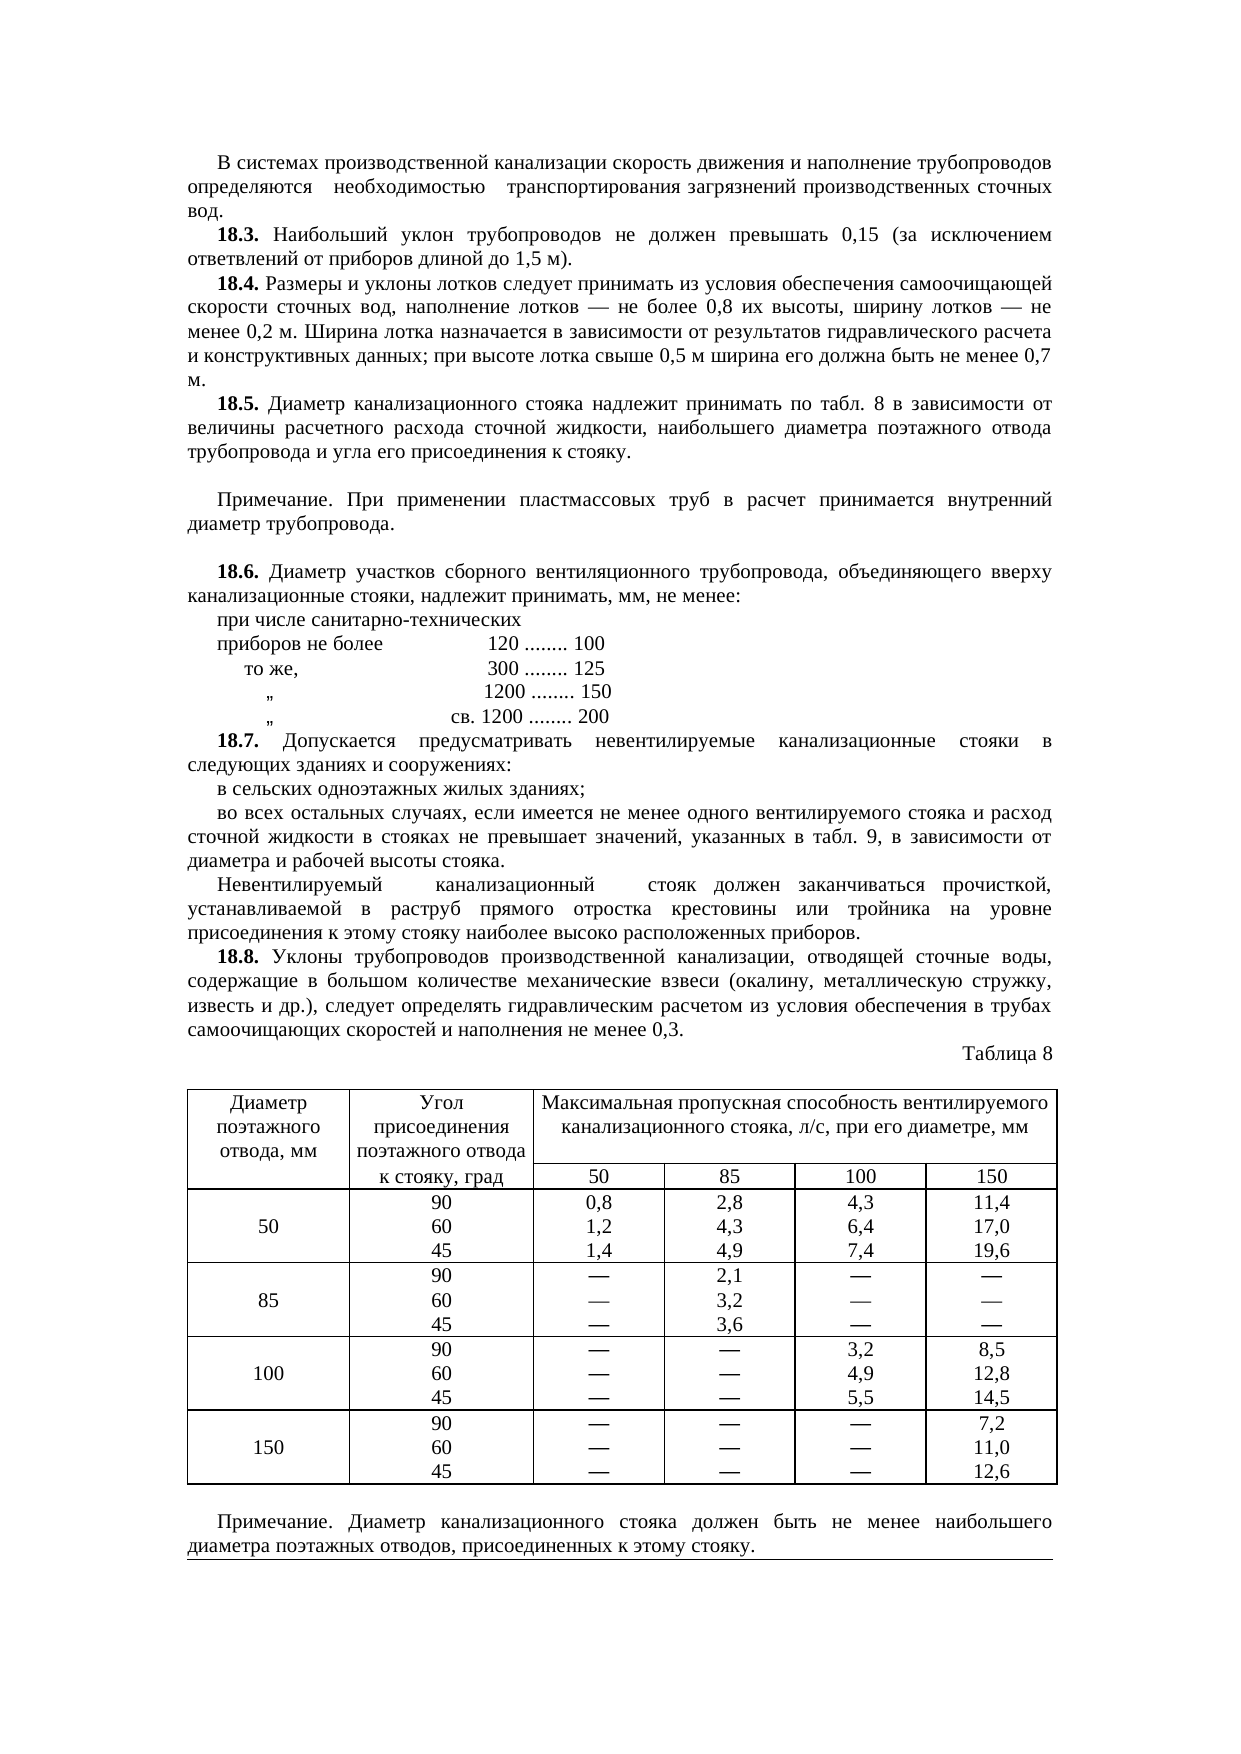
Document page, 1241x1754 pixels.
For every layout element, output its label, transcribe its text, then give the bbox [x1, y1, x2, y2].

table_cell 60 [350, 1214, 533, 1238]
table_cell 14,5 [927, 1385, 1056, 1409]
table_cell — [534, 1288, 664, 1311]
table_cell к стояку, град [350, 1163, 533, 1188]
text 18.3. Наибольший уклон трубопроводов не должен превышать 0,15 (за исключением ответвлений от приборов длиной до 1,5 м). [187, 222, 1053, 270]
table_cell [665, 1361, 794, 1385]
table_cell [188, 1337, 349, 1361]
table_cell [796, 1435, 925, 1459]
table_cell 7,2 [927, 1411, 1056, 1435]
table_cell [188, 1459, 349, 1483]
table_cell 3,2 [796, 1337, 925, 1361]
table_cell 1,4 [534, 1238, 664, 1262]
table_cell [534, 1435, 664, 1459]
table_cell 2,1 [665, 1263, 794, 1287]
table_cell 11,0 [927, 1435, 1056, 1459]
table_cell 85 [665, 1164, 794, 1188]
text Невентилируемый канализационный стояк должен заканчиваться прочисткой, устанавливаемой в раструб прямого отростка крестовины или тройника на уровне присоединения к этому стояку наиболее высоко расположенных приборов. [187, 872, 1053, 944]
table_cell 2,8 [665, 1190, 794, 1214]
table_cell 50 [188, 1214, 349, 1238]
table_cell 60 [350, 1435, 533, 1459]
table_cell 60 [350, 1361, 533, 1385]
text приборов не более 120 ........ 100 [187, 631, 1053, 655]
table_cell 90 [350, 1337, 533, 1361]
text Примечание. Диаметр канализационного стояка должен быть не менее наибольшего диаметра поэтажных отводов, присоединенных к этому стояку. [187, 1509, 1053, 1559]
table_cell [534, 1385, 664, 1409]
table_cell [665, 1411, 794, 1435]
text при числе санитарно-технических [187, 607, 1053, 631]
table_cell 90 [350, 1411, 533, 1435]
table_cell 4,9 [665, 1238, 794, 1262]
table_cell 5,5 [796, 1385, 925, 1409]
table_cell 45 [350, 1238, 533, 1262]
table_cell [796, 1263, 925, 1287]
text 18.6. Диаметр участков сборного вентиляционного трубопровода, объединяющего вверху канализационные стояки, надлежит принимать, мм, не менее: [187, 559, 1053, 607]
table_cell — [796, 1288, 925, 1311]
table_cell 11,4 [927, 1190, 1056, 1214]
table_cell 12,8 [927, 1361, 1056, 1385]
table_cell [534, 1311, 664, 1336]
table_cell 85 [188, 1288, 349, 1311]
text 18.4. Размеры и уклоны лотков следует принимать из условия обеспечения самоочищающей скорости сточных вод, наполнение лотков — не более 0,8 их высоты, ширину лотков — не менее 0,2 м. Ширина лотка назначается в зависимости от результатов гидравлического расчета и конструктивных данных; при высоте лотка свыше 0,5 м ширина его должна быть не менее 0,7 м. [187, 270, 1053, 391]
text 1200 ........ 150 [187, 679, 1053, 703]
table_cell 90 [350, 1263, 533, 1287]
table_cell [796, 1411, 925, 1435]
table_cell 4,3 [796, 1190, 925, 1214]
table_cell [665, 1337, 794, 1361]
table_cell 8,5 [927, 1337, 1056, 1361]
text 18.8. Уклоны трубопроводов производственной канализации, отводящей сточные воды, содержащие в большом количестве механические взвеси (окалину, металлическую стружку, известь и др.), следует определять гидравлическим расчетом из условия обеспечения в трубах самоочищающих скоростей и наполнения не менее 0,3. [187, 944, 1053, 1041]
table_header Максимальная пропускная способность вентилируемого канализационного стояка, л/с, при его диаметре, мм [534, 1090, 1056, 1162]
table_cell 17,0 [927, 1214, 1056, 1238]
table_cell [534, 1411, 664, 1435]
table_cell 100 [188, 1361, 349, 1385]
table_cell 1,2 [534, 1214, 664, 1238]
text Таблица 8 [187, 1041, 1053, 1064]
table_cell 45 [350, 1459, 533, 1483]
table_cell [927, 1263, 1056, 1287]
table_cell [534, 1263, 664, 1287]
table_header Диаметр поэтажного отвода, мм [188, 1090, 349, 1162]
table_cell 19,6 [927, 1238, 1056, 1262]
table_cell 7,4 [796, 1238, 925, 1262]
table_cell [188, 1311, 349, 1336]
table_cell [188, 1263, 349, 1287]
table_cell [665, 1385, 794, 1409]
table_cell [188, 1385, 349, 1409]
table_cell [665, 1459, 794, 1483]
table_cell 0,8 [534, 1190, 664, 1214]
table_cell [188, 1411, 349, 1435]
table_cell [665, 1435, 794, 1459]
table_cell [796, 1311, 925, 1336]
table_cell [188, 1163, 349, 1188]
table_cell 12,6 [927, 1459, 1056, 1483]
table_cell [188, 1190, 349, 1214]
text 18.5. Диаметр канализационного стояка надлежит принимать по табл. 8 в зависимости от величины расчетного расхода сточной жидкости, наибольшего диаметра поэтажного отвода трубопровода и угла его присоединения к стояку. [187, 391, 1053, 463]
text 18.7. Допускается предусматривать невентилируемые канализационные стояки в следующих зданиях и сооружениях: [187, 728, 1053, 776]
table_cell 3,2 [665, 1288, 794, 1311]
table_cell [534, 1337, 664, 1361]
table_cell 6,4 [796, 1214, 925, 1238]
table_cell 90 [350, 1190, 533, 1214]
table_cell 150 [188, 1435, 349, 1459]
table_cell 150 [927, 1164, 1056, 1188]
table_cell [927, 1311, 1056, 1336]
text Примечание. При применении пластмассовых труб в расчет принимается внутренний диаметр трубопровода. [187, 487, 1053, 535]
table_cell 4,3 [665, 1214, 794, 1238]
text в сельских одноэтажных жилых зданиях; [187, 776, 1053, 800]
table_cell [188, 1238, 349, 1262]
table_cell 4,9 [796, 1361, 925, 1385]
text св. 1200 ........ 200 [187, 703, 1053, 728]
table_cell [534, 1361, 664, 1385]
table_cell 60 [350, 1288, 533, 1311]
table_cell 100 [796, 1164, 925, 1188]
table_cell — [927, 1288, 1056, 1311]
text во всех остальных случаях, если имеется не менее одного вентилируемого стояка и расход сточной жидкости в стояках не превышает значений, указанных в табл. 9, в зависимости от диаметра и рабочей высоты стояка. [187, 800, 1053, 872]
table_cell 45 [350, 1311, 533, 1336]
table_cell 50 [534, 1164, 664, 1188]
table_cell 45 [350, 1385, 533, 1409]
text В системах производственной канализации скорость движения и наполнение трубопроводов определяются необходимостью транспортирования загрязнений производственных сточных вод. [187, 150, 1053, 222]
table_cell [534, 1459, 664, 1483]
table_header Угол присоединения поэтажного отвода [350, 1090, 533, 1162]
table_cell [796, 1459, 925, 1483]
table_cell 3,6 [665, 1311, 794, 1336]
text то же, 300 ........ 125 [187, 655, 1053, 679]
